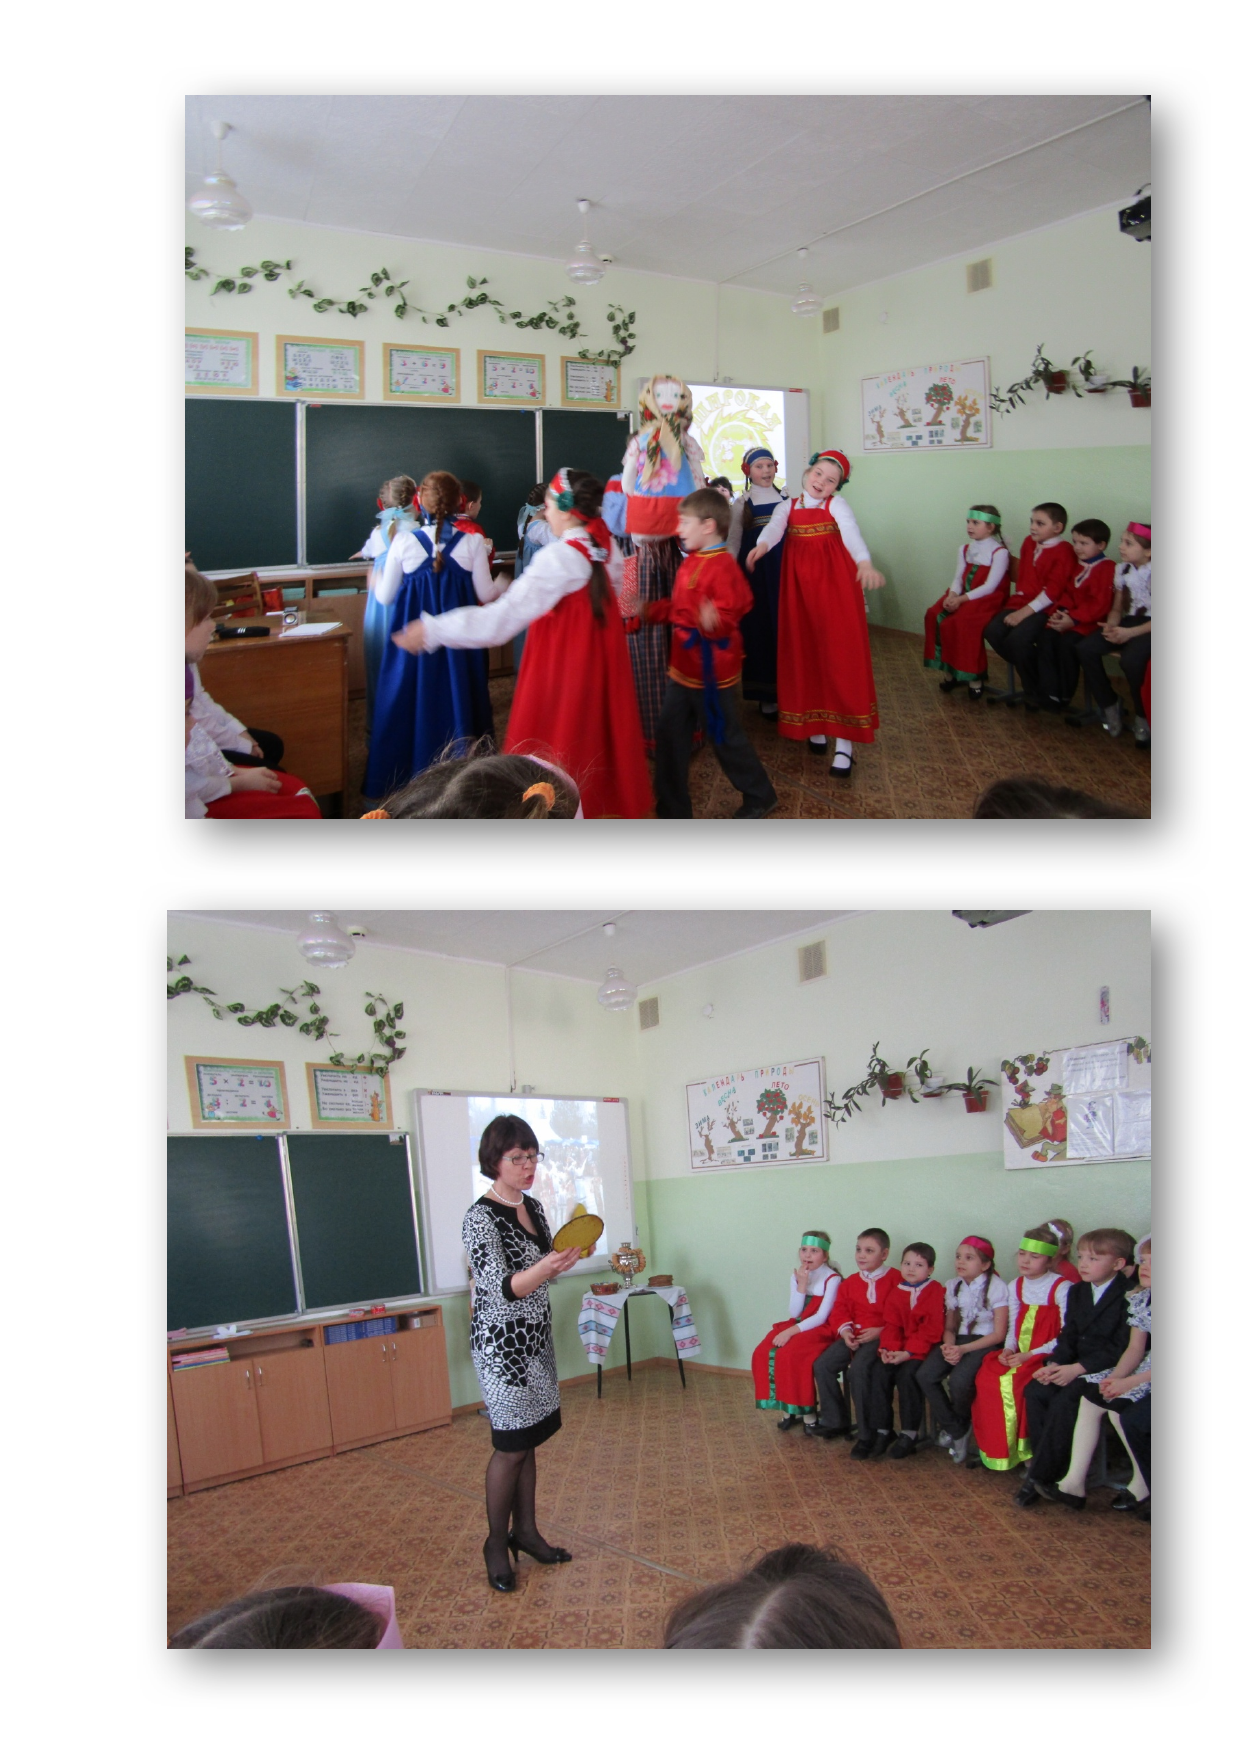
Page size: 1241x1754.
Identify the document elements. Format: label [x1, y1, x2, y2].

picture [167, 910, 1151, 1649]
picture [185, 95, 1151, 819]
